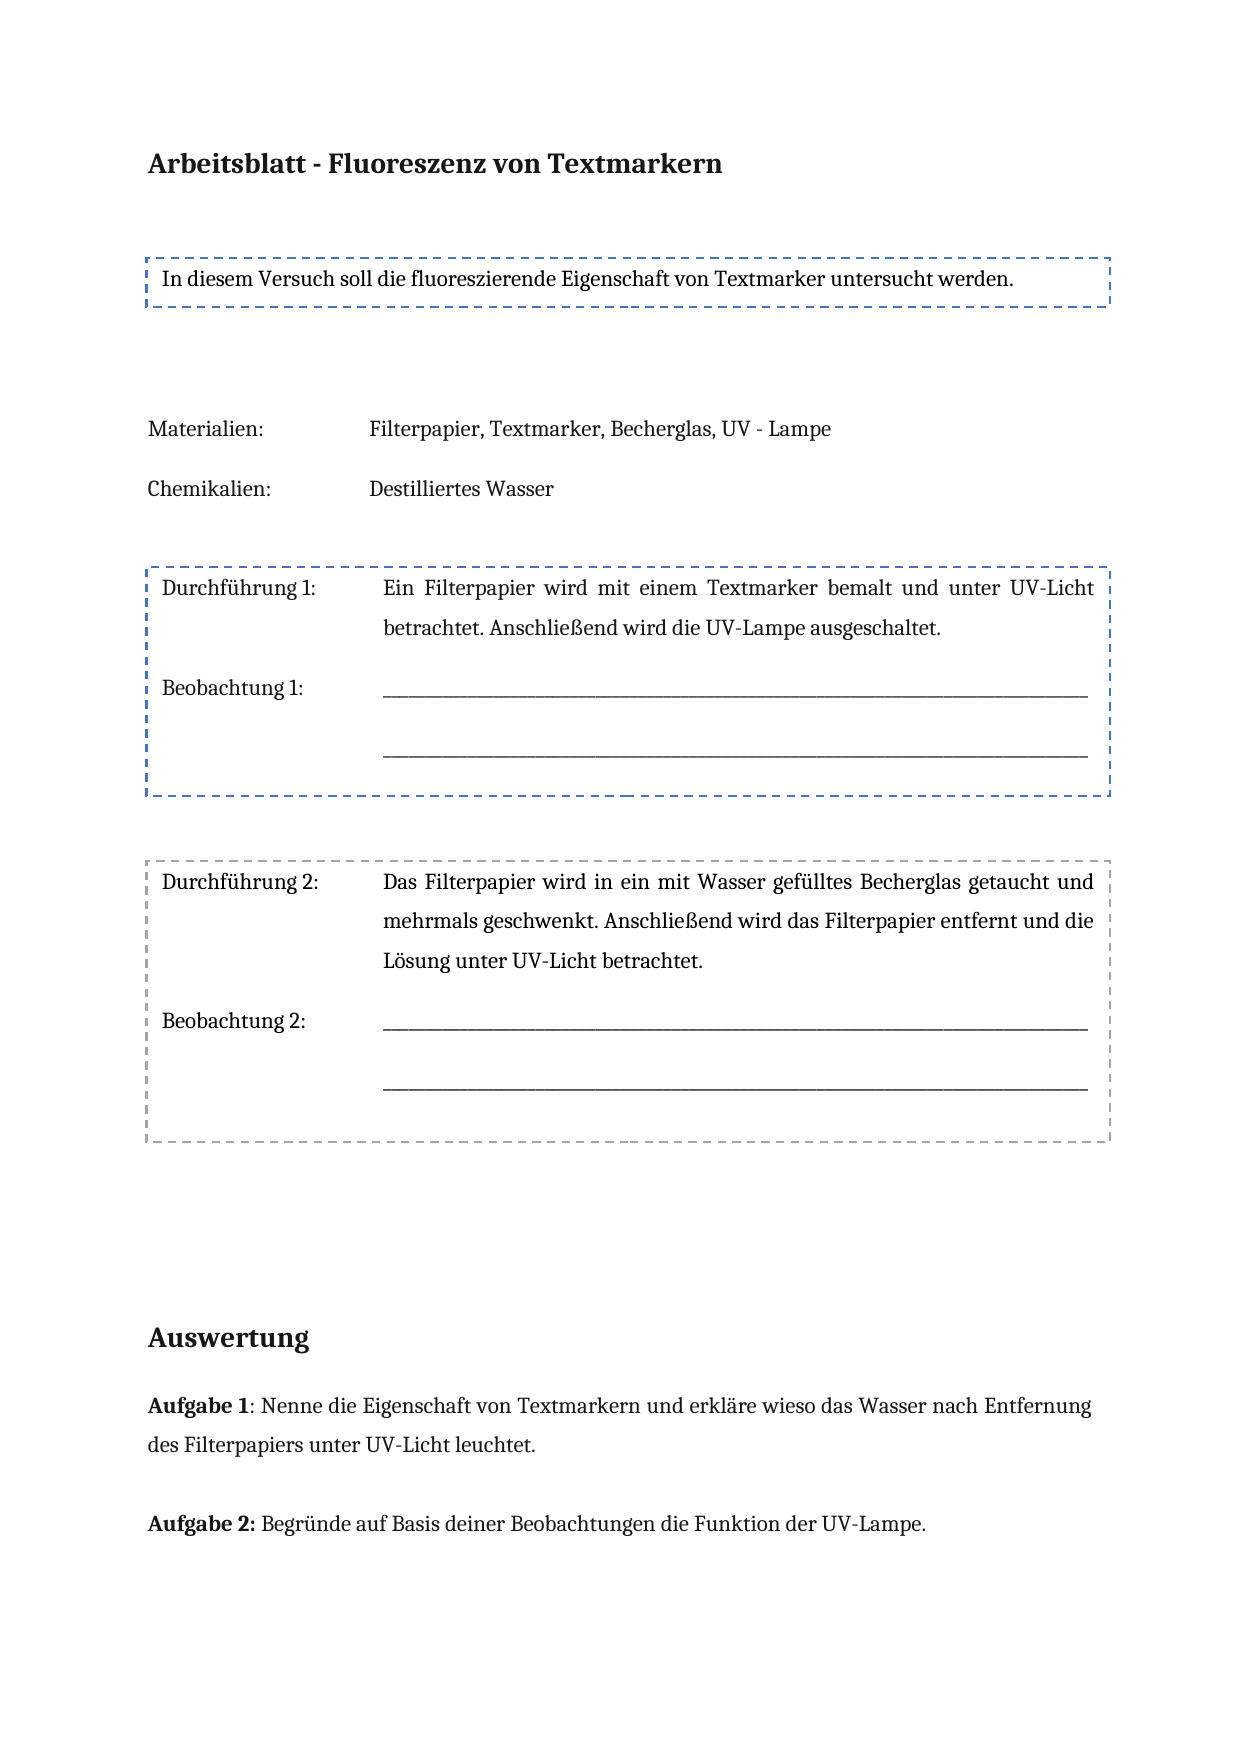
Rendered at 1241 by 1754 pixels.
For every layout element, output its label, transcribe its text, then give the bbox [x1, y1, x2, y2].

text Chemikalien: Destilliertes Wasser [148, 476, 1092, 503]
text Auswertung [148, 1322, 1092, 1355]
text Materialien: Filterpapier, Textmarker, Becherglas, UV - Lampe [148, 416, 1092, 442]
text Aufgabe 1: Nenne die Eigenschaft von Textmarkern und erkläre wieso das Wasser nach Entfernung des Filterpapiers unter UV-Licht leuchtet. [148, 1393, 1092, 1459]
text Arbeitsblatt - Fluoreszenz von Textmarkern [148, 148, 1092, 181]
text Aufgabe 2: Begründe auf Basis deiner Beobachtungen die Funktion der UV-Lampe. [148, 1511, 1092, 1538]
